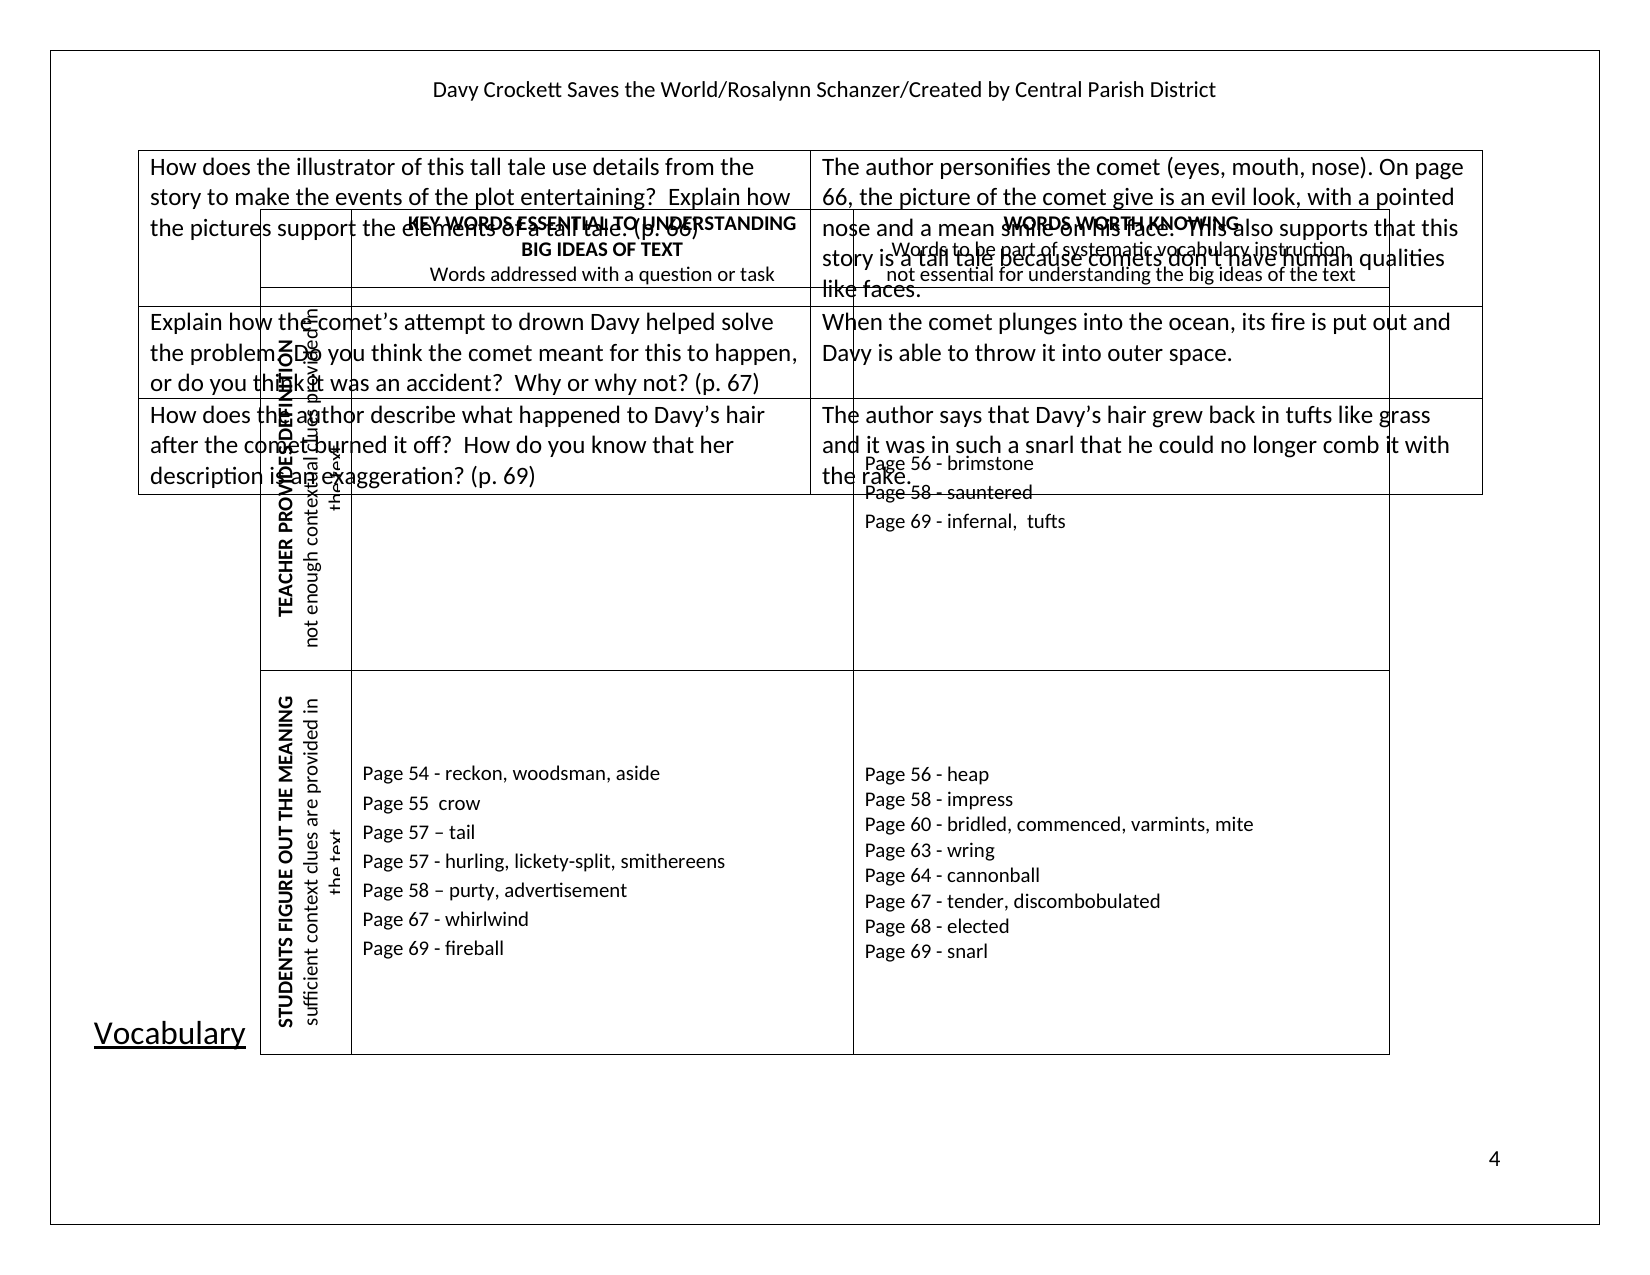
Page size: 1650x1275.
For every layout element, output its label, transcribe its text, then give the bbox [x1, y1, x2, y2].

table_cell Page 54 - reckon, woodsman, aside Page 55 crow Page 57 – tail Page 57 - hurling, lickety-split, smithereens Page 58 – purty, advertisement Page 67 - whirlwind Page 69 - fireball [352, 671, 853, 1054]
table_cell Explain how the comet’s attempt to drown Davy helped solve the problem. Do you think the comet meant for this to happen, or do you think it was an accident? Why or why not? (p. 67) [139, 307, 260, 398]
table_cell How does the illustrator of this tall tale use details from the story to make the events of the plot entertaining? Explain how the pictures support the elements of a tall tale. (p. 66) [139, 151, 810, 306]
table_cell Page 56 - heap Page 58 - impress Page 60 - bridled, commenced, varmints, mite Page 63 - wring Page 64 - cannonball Page 67 - tender, discombobulated Page 68 - elected Page 69 - snarl [854, 671, 1389, 1054]
table_cell STUDENTS FIGURE OUT THE MEANING sufficient context clues are provided in the text [261, 671, 351, 1054]
table_cell [352, 288, 853, 670]
table_cell The author personifies the comet (eyes, mouth, nose). On page 66, the picture of the comet give is an evil look, with a pointed nose and a mean smile on his face. This also supports that this story is a tall tale because comets don’t have human qualities like faces. [811, 151, 1482, 306]
table_cell How does the author describe what happened to Davy’s hair after the comet burned it off? How do you know that her description is an exaggeration? (p. 69) [139, 399, 260, 494]
table_header KEY WORDS ESSENTIAL TO UNDERSTANDING BIG IDEAS OF TEXT Words addressed with a question or task [352, 210, 853, 287]
table_cell When the comet plunges into the ocean, its fire is put out and Davy is able to throw it into outer space. [1390, 307, 1482, 398]
table_cell The author says that Davy’s hair grew back in tufts like grass and it was in such a snarl that he could no longer comb it with the rake. [1390, 399, 1482, 494]
table_cell Page 56 - brimstone Page 58 - sauntered Page 69 - infernal, tufts [854, 288, 1389, 670]
table_header WORDS WORTH KNOWING Words to be part of systematic vocabulary instruction, not essential for understanding the big ideas of the text [854, 210, 1389, 287]
table_cell TEACHER PROVIDES DEFINITION not enough contextual clues provided in the text [261, 288, 351, 670]
table_header [261, 210, 351, 287]
